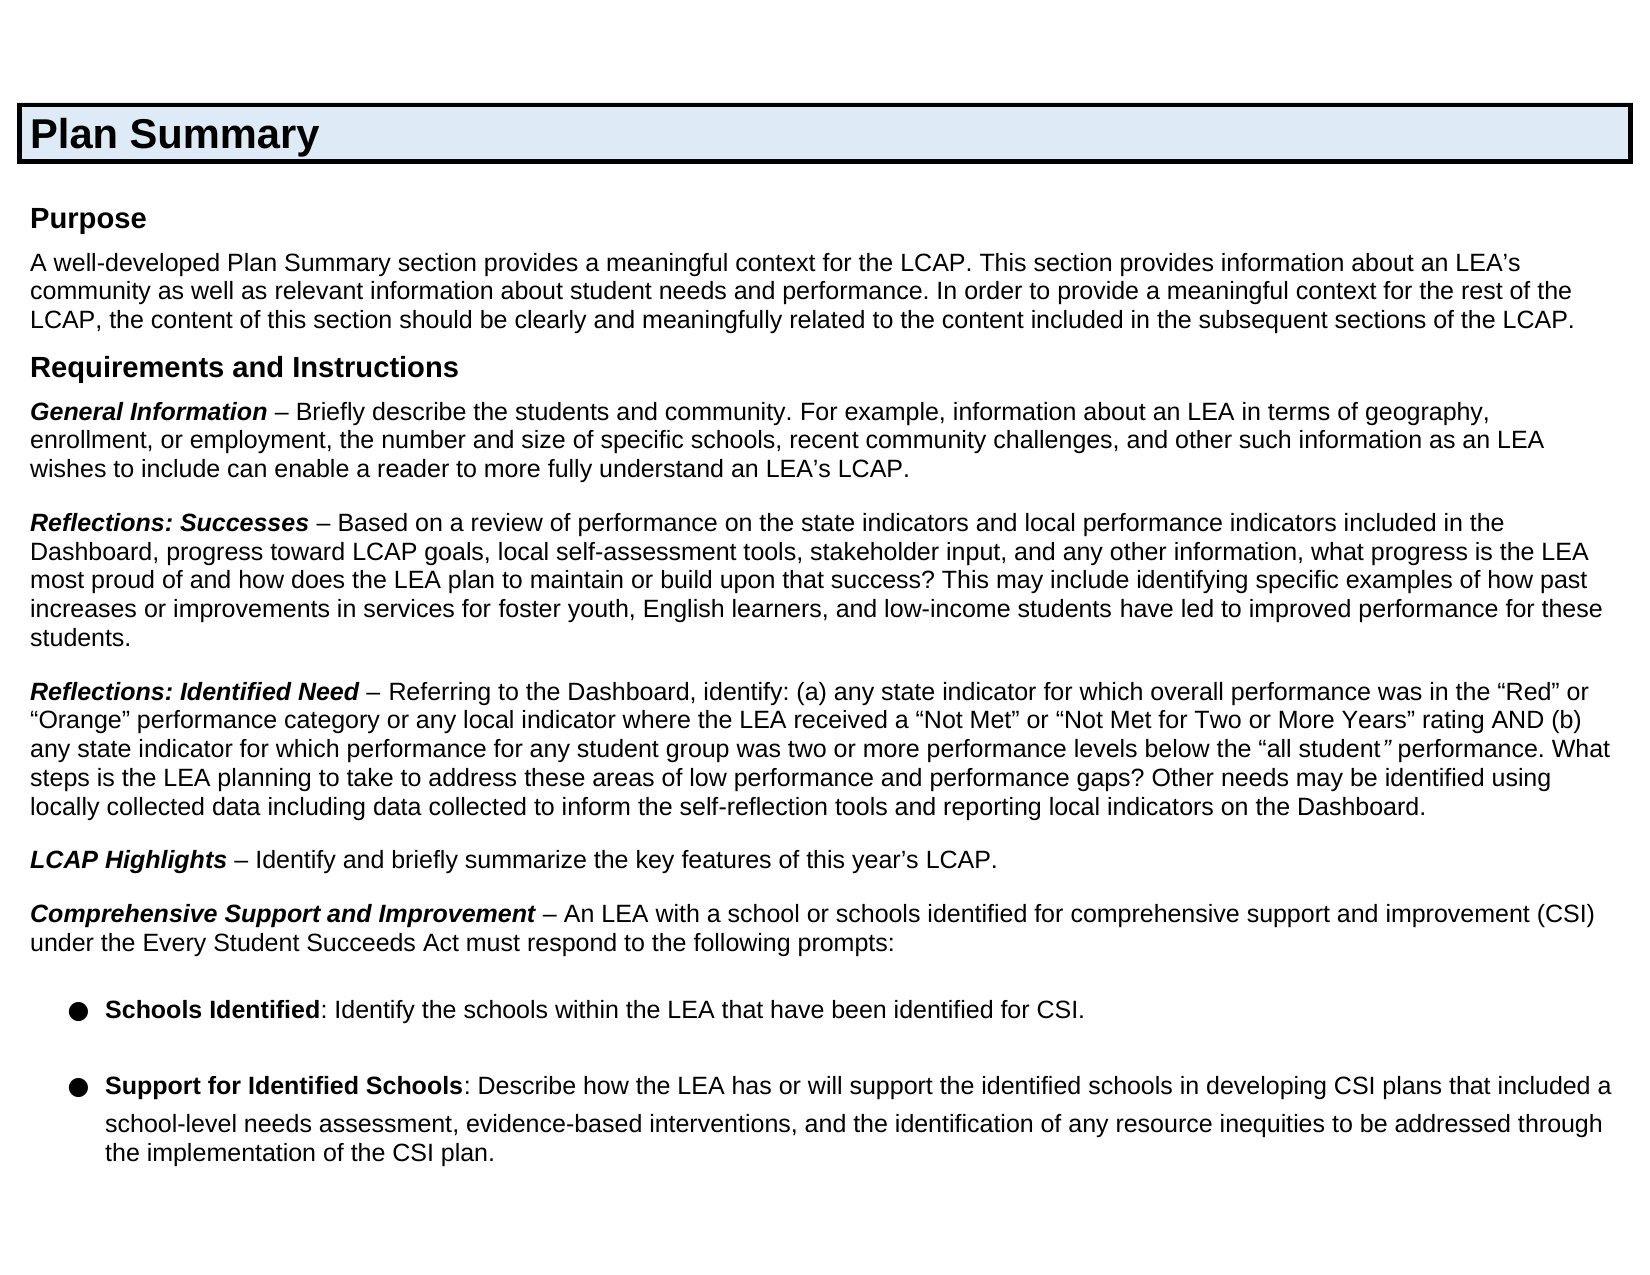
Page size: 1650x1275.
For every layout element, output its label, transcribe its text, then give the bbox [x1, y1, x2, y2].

text General Information – Briefly describe the students and community. For example, information about an LEA in terms of geography, enrollment, or employment, the number and size of specific schools, recent community challenges, and other such information as an LEA wishes to include can enable a reader to more fully understand an LEA’s LCAP. [30, 396, 1620, 483]
text LCAP Highlights – Identify and briefly summarize the key features of this year’s LCAP. [30, 845, 1620, 874]
subtitle Plan Summary [22, 107, 1628, 159]
text A well-developed Plan Summary section provides a meaningful context for the LCAP. This section provides information about an LEA’s community as well as relevant information about student needs and performance. In order to provide a meaningful context for the rest of the LCAP, the content of this section should be clearly and meaningfully related to the content included in the subsequent sections of the LCAP. [30, 247, 1620, 334]
subtitle Purpose [30, 201, 1620, 235]
text Reflections: Successes – Based on a review of performance on the state indicators and local performance indicators included in the Dashboard, progress toward LCAP goals, local self-assessment tools, stakeholder input, and any other information, what progress is the LEA most proud of and how does the LEA plan to maintain or build upon that success? This may include identifying specific examples of how past increases or improvements in services for foster youth, English learners, and low-income students have led to improved performance for these students. [30, 508, 1620, 651]
subtitle Requirements and Instructions [30, 350, 1620, 384]
text Comprehensive Support and Improvement – An LEA with a school or schools identified for comprehensive support and improvement (CSI) under the Every Student Succeeds Act must respond to the following prompts: [30, 899, 1620, 956]
list Schools Identified: Identify the schools within the LEA that have been identified for CSI. [67, 981, 1620, 1033]
list Support for Identified Schools: Describe how the LEA has or will support the identified schools in developing CSI plans that included a school-level needs assessment, evidence-based interventions, and the identification of any resource inequities to be addressed through the implementation of the CSI plan. [67, 1058, 1620, 1166]
text Reflections: Identified Need – Referring to the Dashboard, identify: (a) any state indicator for which overall performance was in the “Red” or “Orange” performance category or any local indicator where the LEA received a “Not Met” or “Not Met for Two or More Years” rating AND (b) any state indicator for which performance for any student group was two or more performance levels below the “all student” performance. What steps is the LEA planning to take to address these areas of low performance and performance gaps? Other needs may be identified using locally collected data including data collected to inform the self-reflection tools and reporting local indicators on the Dashboard. [30, 676, 1620, 820]
